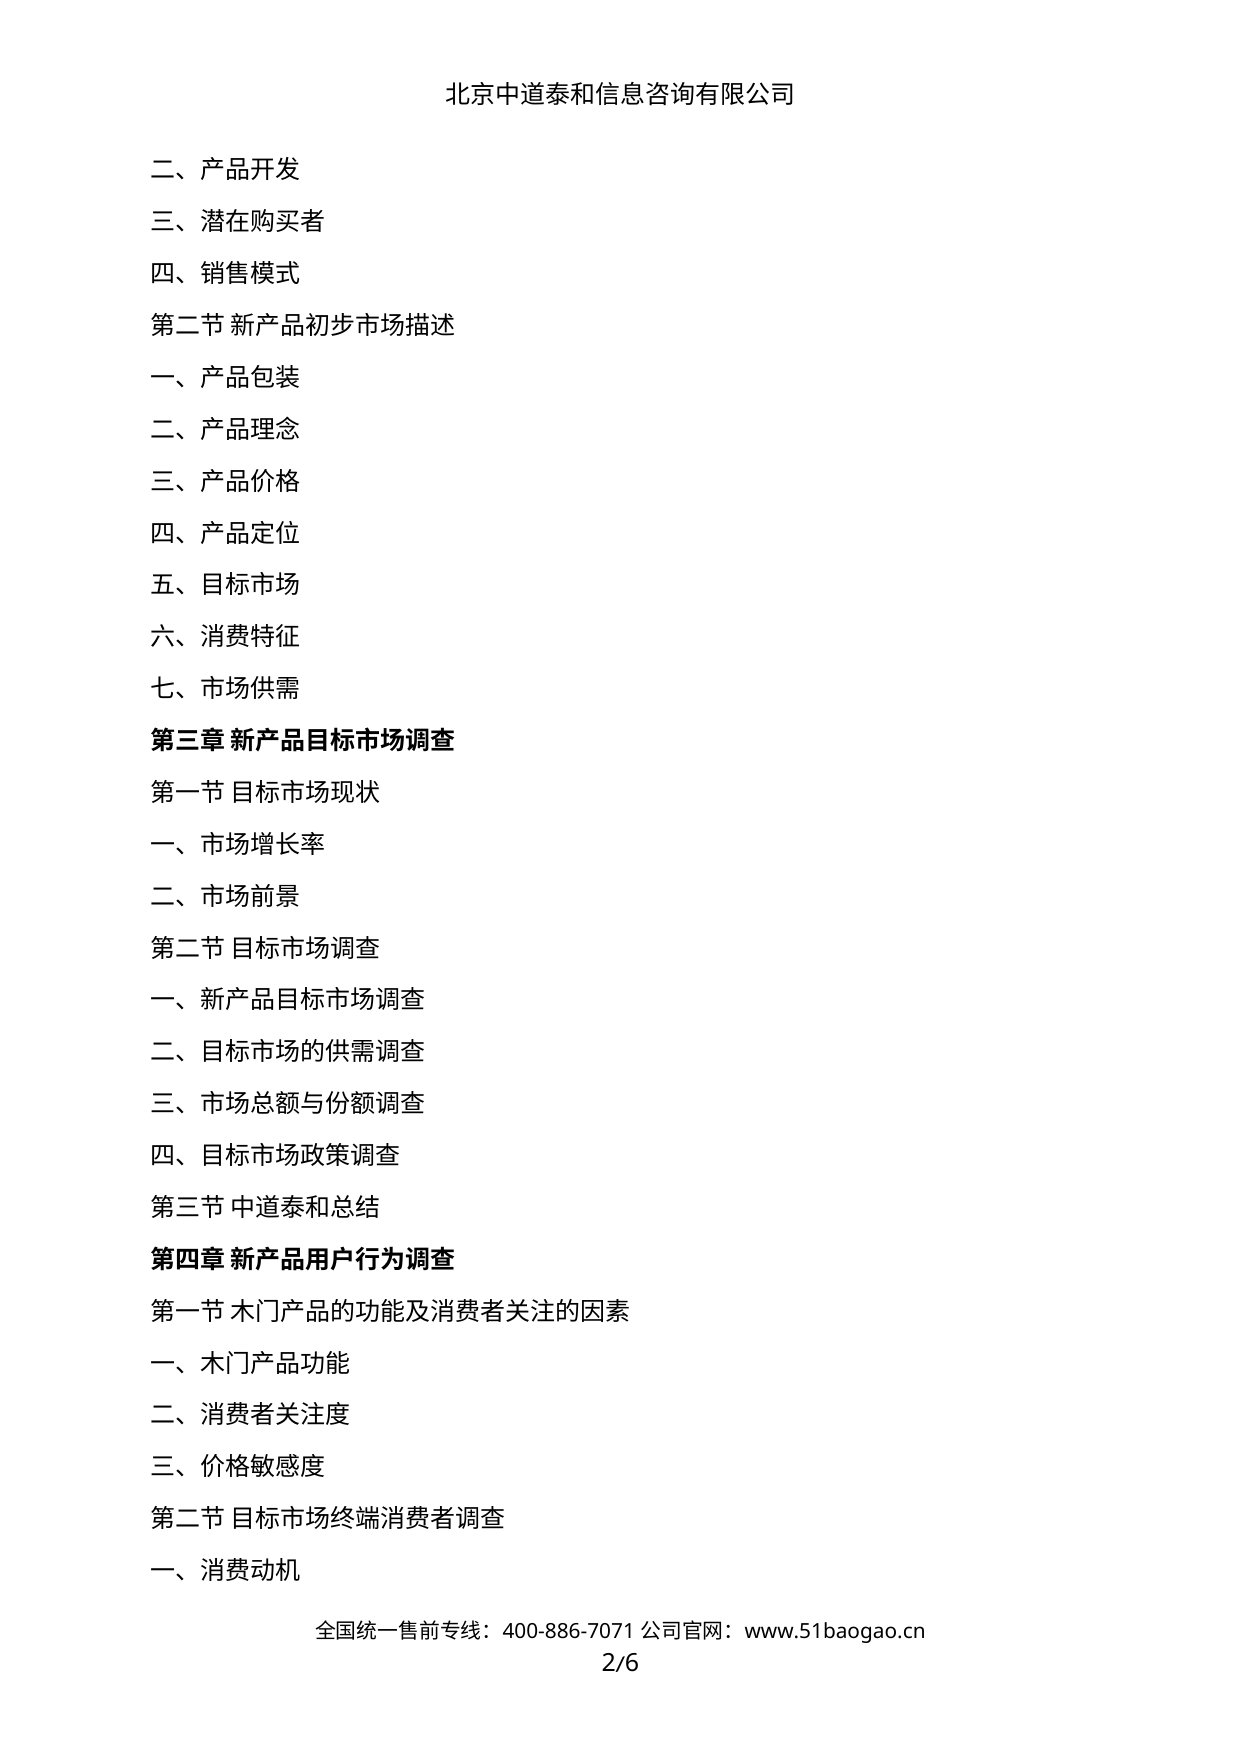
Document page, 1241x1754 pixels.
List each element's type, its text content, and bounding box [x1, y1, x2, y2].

text 一、消费动机 [150, 1551, 1090, 1587]
text 第一节 木门产品的功能及消费者关注的因素 [150, 1291, 1090, 1327]
text 二、目标市场的供需调查 [150, 1032, 1090, 1068]
text 五、目标市场 [150, 565, 1090, 601]
text 一、产品包装 [150, 357, 1090, 394]
text 一、市场增长率 [150, 824, 1090, 861]
text 四、目标市场政策调查 [150, 1136, 1090, 1172]
text 第一节 目标市场现状 [150, 772, 1090, 809]
text 三、市场总额与份额调查 [150, 1084, 1090, 1120]
text 一、新产品目标市场调查 [150, 980, 1090, 1016]
text 三、产品价格 [150, 461, 1090, 497]
text 四、产品定位 [150, 513, 1090, 549]
text 第四章 新产品用户行为调查 [150, 1239, 1090, 1276]
text 第二节 目标市场终端消费者调查 [150, 1499, 1090, 1535]
text 第三章 新产品目标市场调查 [150, 721, 1090, 757]
text 第二节 目标市场调查 [150, 928, 1090, 964]
text 三、潜在购买者 [150, 202, 1090, 238]
text 第二节 新产品初步市场描述 [150, 306, 1090, 342]
text 一、木门产品功能 [150, 1343, 1090, 1379]
text 二、市场前景 [150, 876, 1090, 912]
text 二、产品开发 [150, 150, 1090, 186]
text 三、价格敏感度 [150, 1447, 1090, 1483]
text 四、销售模式 [150, 254, 1090, 290]
text 第三节 中道泰和总结 [150, 1187, 1090, 1224]
text 六、消费特征 [150, 617, 1090, 653]
text 二、消费者关注度 [150, 1395, 1090, 1431]
text 七、市场供需 [150, 669, 1090, 705]
text 二、产品理念 [150, 409, 1090, 446]
